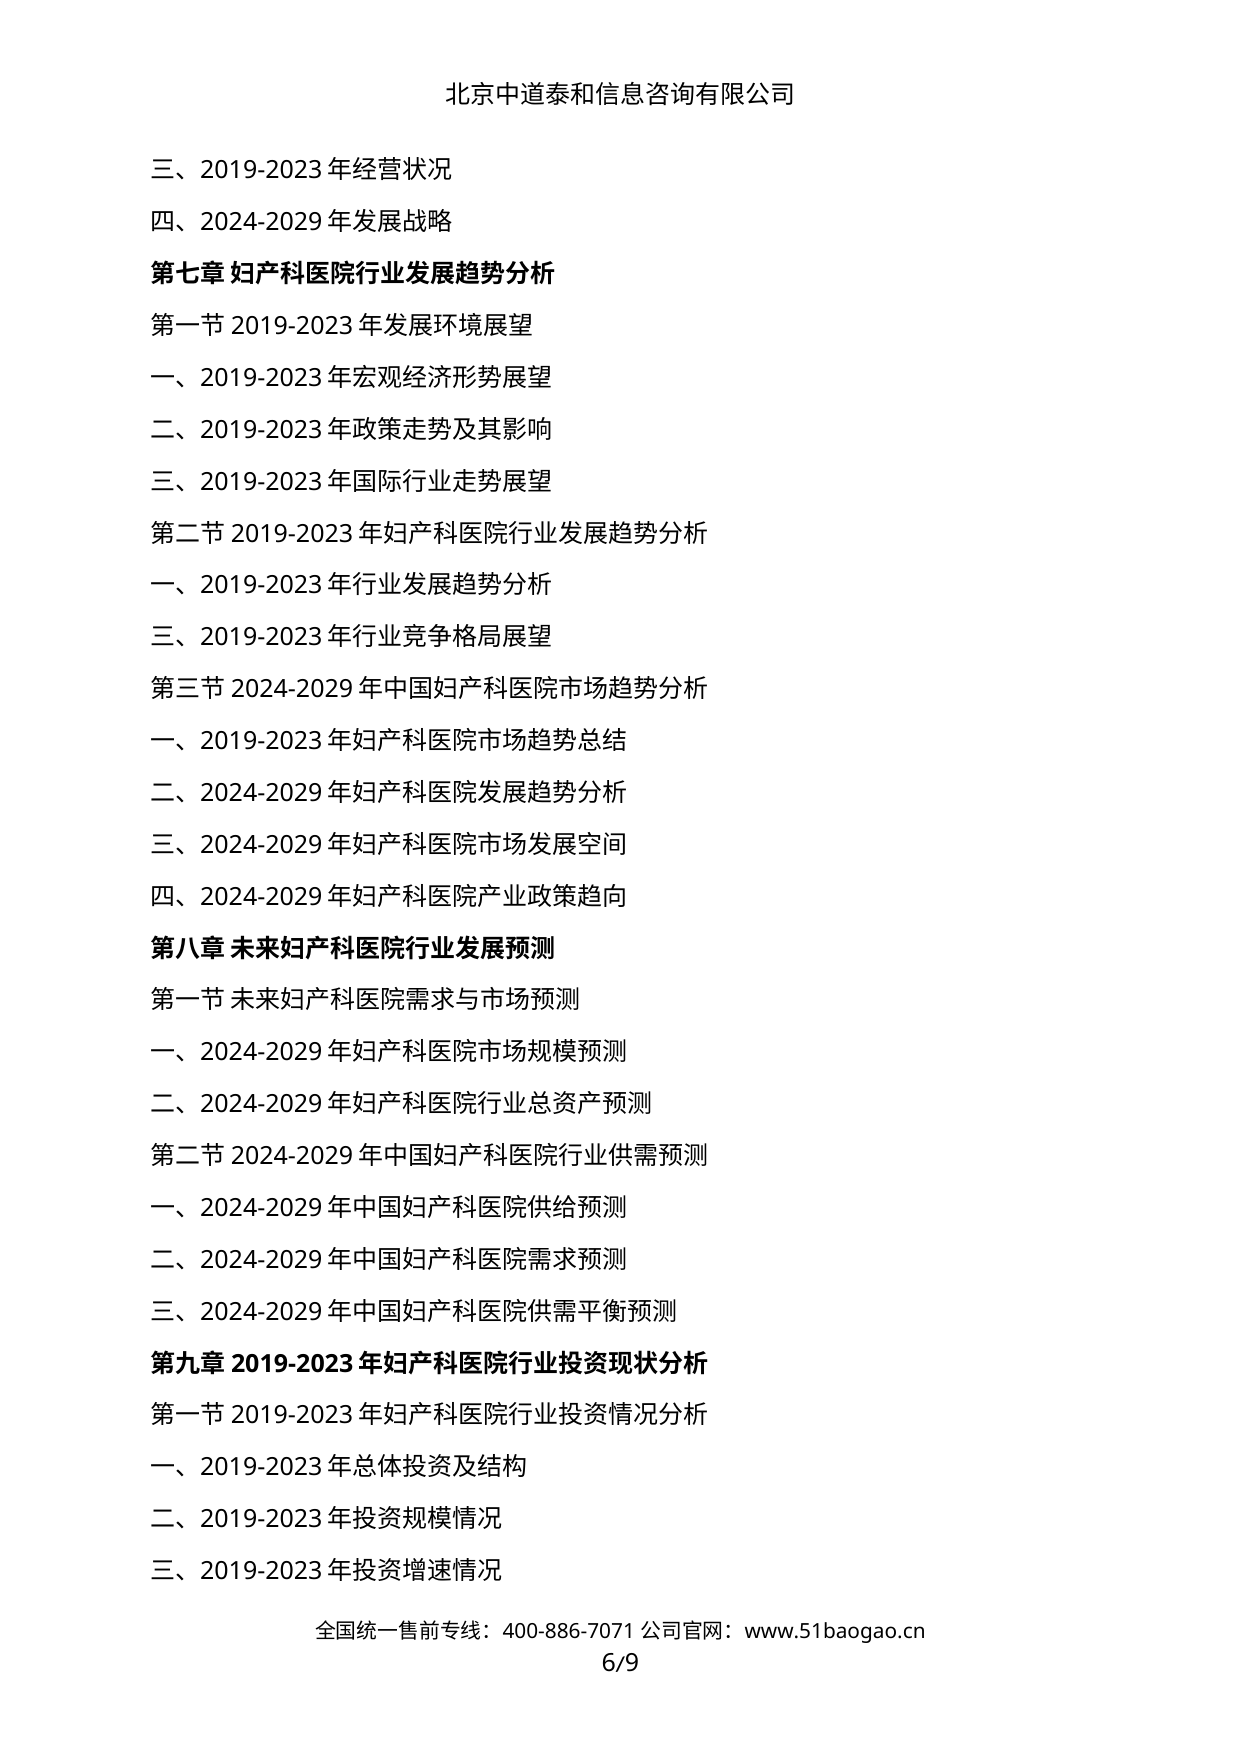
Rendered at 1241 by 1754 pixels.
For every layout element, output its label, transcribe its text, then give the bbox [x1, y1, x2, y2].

text 二、2024-2029年妇产科医院行业总资产预测 [150, 1084, 1090, 1120]
text 第一节 未来妇产科医院需求与市场预测 [150, 980, 1090, 1016]
text 三、2024-2029年妇产科医院市场发展空间 [150, 824, 1090, 861]
text 三、2019-2023年投资增速情况 [150, 1551, 1090, 1587]
text 第二节 2019-2023年妇产科医院行业发展趋势分析 [150, 513, 1090, 549]
text 第八章 未来妇产科医院行业发展预测 [150, 928, 1090, 964]
text 第七章 妇产科医院行业发展趋势分析 [150, 254, 1090, 290]
text 四、2024-2029年妇产科医院产业政策趋向 [150, 876, 1090, 912]
text 二、2019-2023年投资规模情况 [150, 1499, 1090, 1535]
text 三、2019-2023年经营状况 [150, 150, 1090, 186]
text 一、2024-2029年妇产科医院市场规模预测 [150, 1032, 1090, 1068]
text 第三节 2024-2029年中国妇产科医院市场趋势分析 [150, 669, 1090, 705]
text 第一节 2019-2023年妇产科医院行业投资情况分析 [150, 1395, 1090, 1431]
text 三、2019-2023年国际行业走势展望 [150, 461, 1090, 497]
text 一、2024-2029年中国妇产科医院供给预测 [150, 1187, 1090, 1224]
text 一、2019-2023年妇产科医院市场趋势总结 [150, 721, 1090, 757]
text 一、2019-2023年总体投资及结构 [150, 1447, 1090, 1483]
text 三、2019-2023年行业竞争格局展望 [150, 617, 1090, 653]
text 二、2024-2029年妇产科医院发展趋势分析 [150, 772, 1090, 809]
text 一、2019-2023年行业发展趋势分析 [150, 565, 1090, 601]
text 四、2024-2029年发展战略 [150, 202, 1090, 238]
text 第九章 2019-2023年妇产科医院行业投资现状分析 [150, 1343, 1090, 1379]
text 一、2019-2023年宏观经济形势展望 [150, 357, 1090, 394]
text 二、2019-2023年政策走势及其影响 [150, 409, 1090, 446]
text 三、2024-2029年中国妇产科医院供需平衡预测 [150, 1291, 1090, 1327]
text 第一节 2019-2023年发展环境展望 [150, 306, 1090, 342]
text 二、2024-2029年中国妇产科医院需求预测 [150, 1239, 1090, 1276]
text 第二节 2024-2029年中国妇产科医院行业供需预测 [150, 1136, 1090, 1172]
